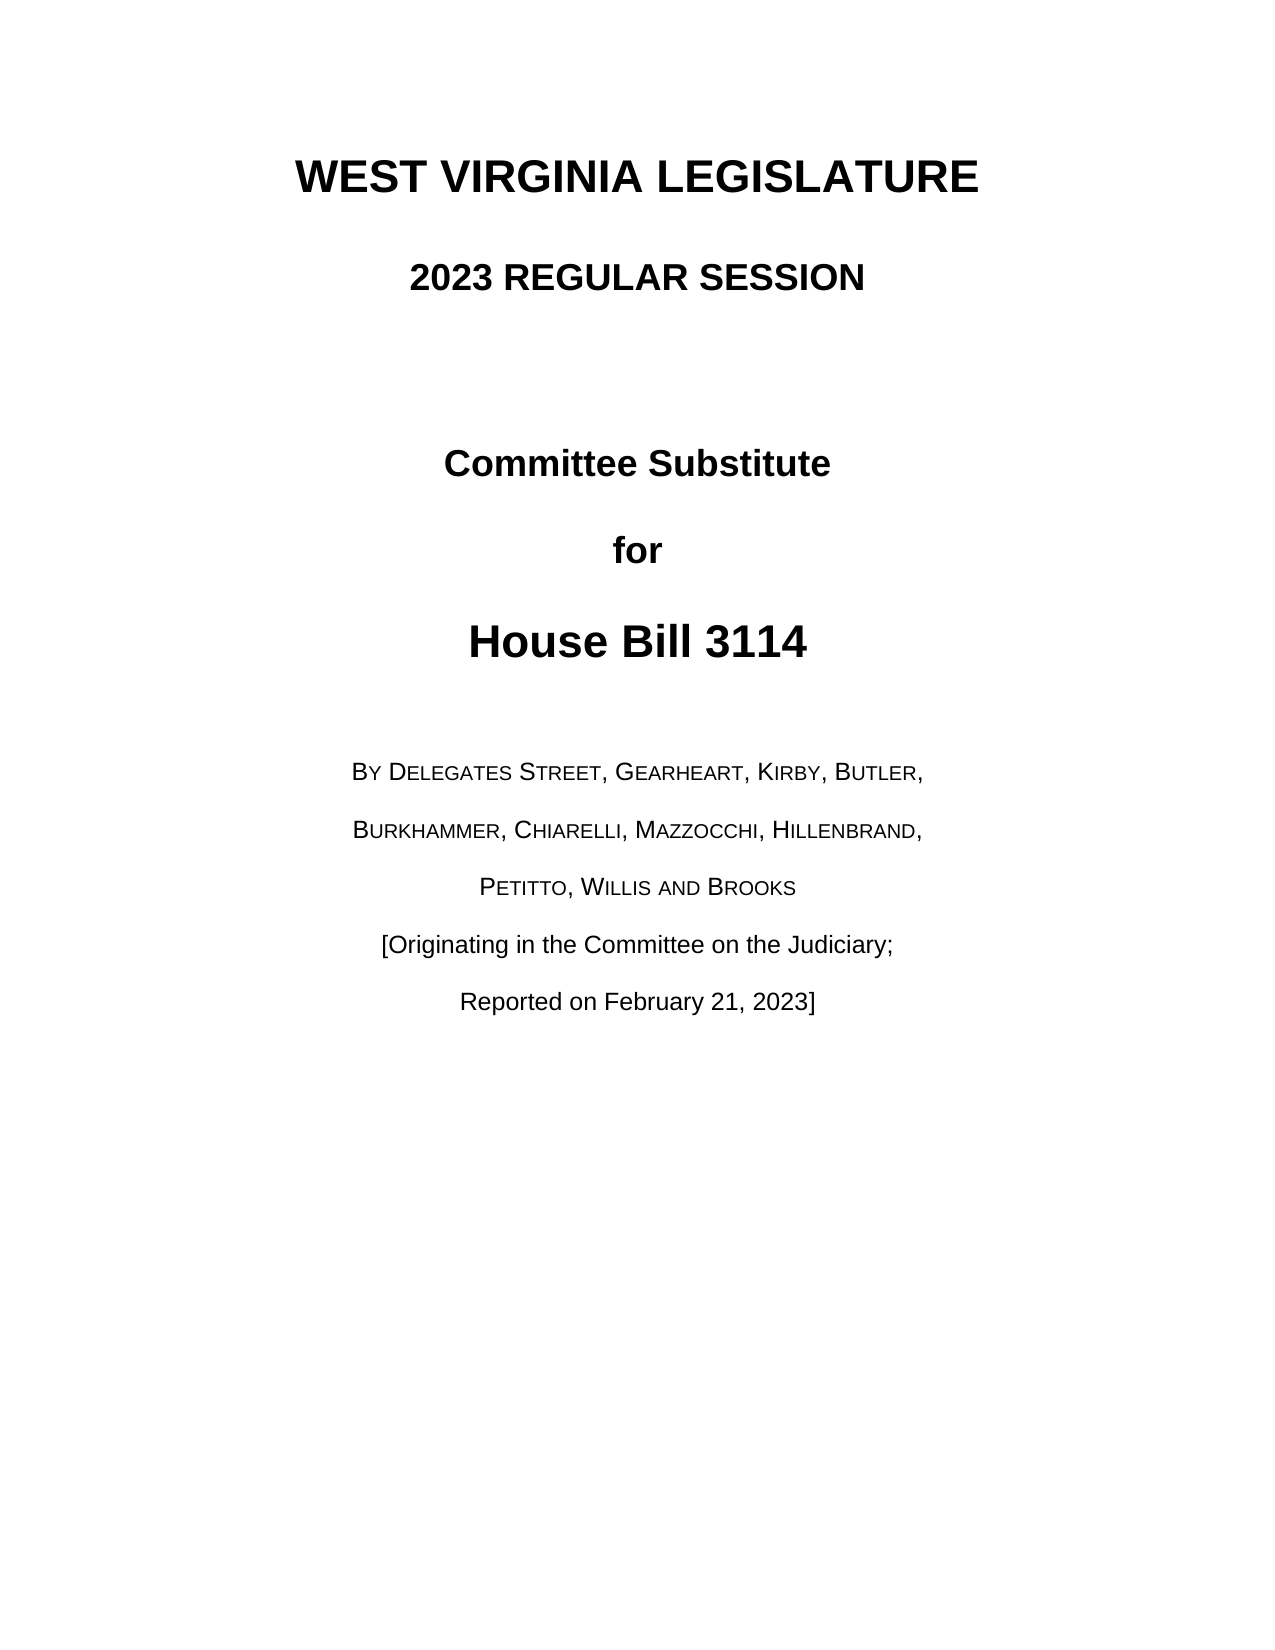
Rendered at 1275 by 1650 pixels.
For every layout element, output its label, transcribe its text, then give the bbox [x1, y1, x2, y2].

text By Delegates Street, Gearheart, Kirby, Butler, Burkhammer, Chiarelli, Mazzocchi, Hillenbrand, Petitto, Willis and Brooks [337, 757, 937, 901]
title for [150, 528, 1125, 571]
text Bill [150, 614, 1125, 667]
title WEST virginia legislature [150, 150, 1125, 203]
text [] [337, 929, 937, 1016]
title 2023 regular session [150, 255, 1125, 298]
